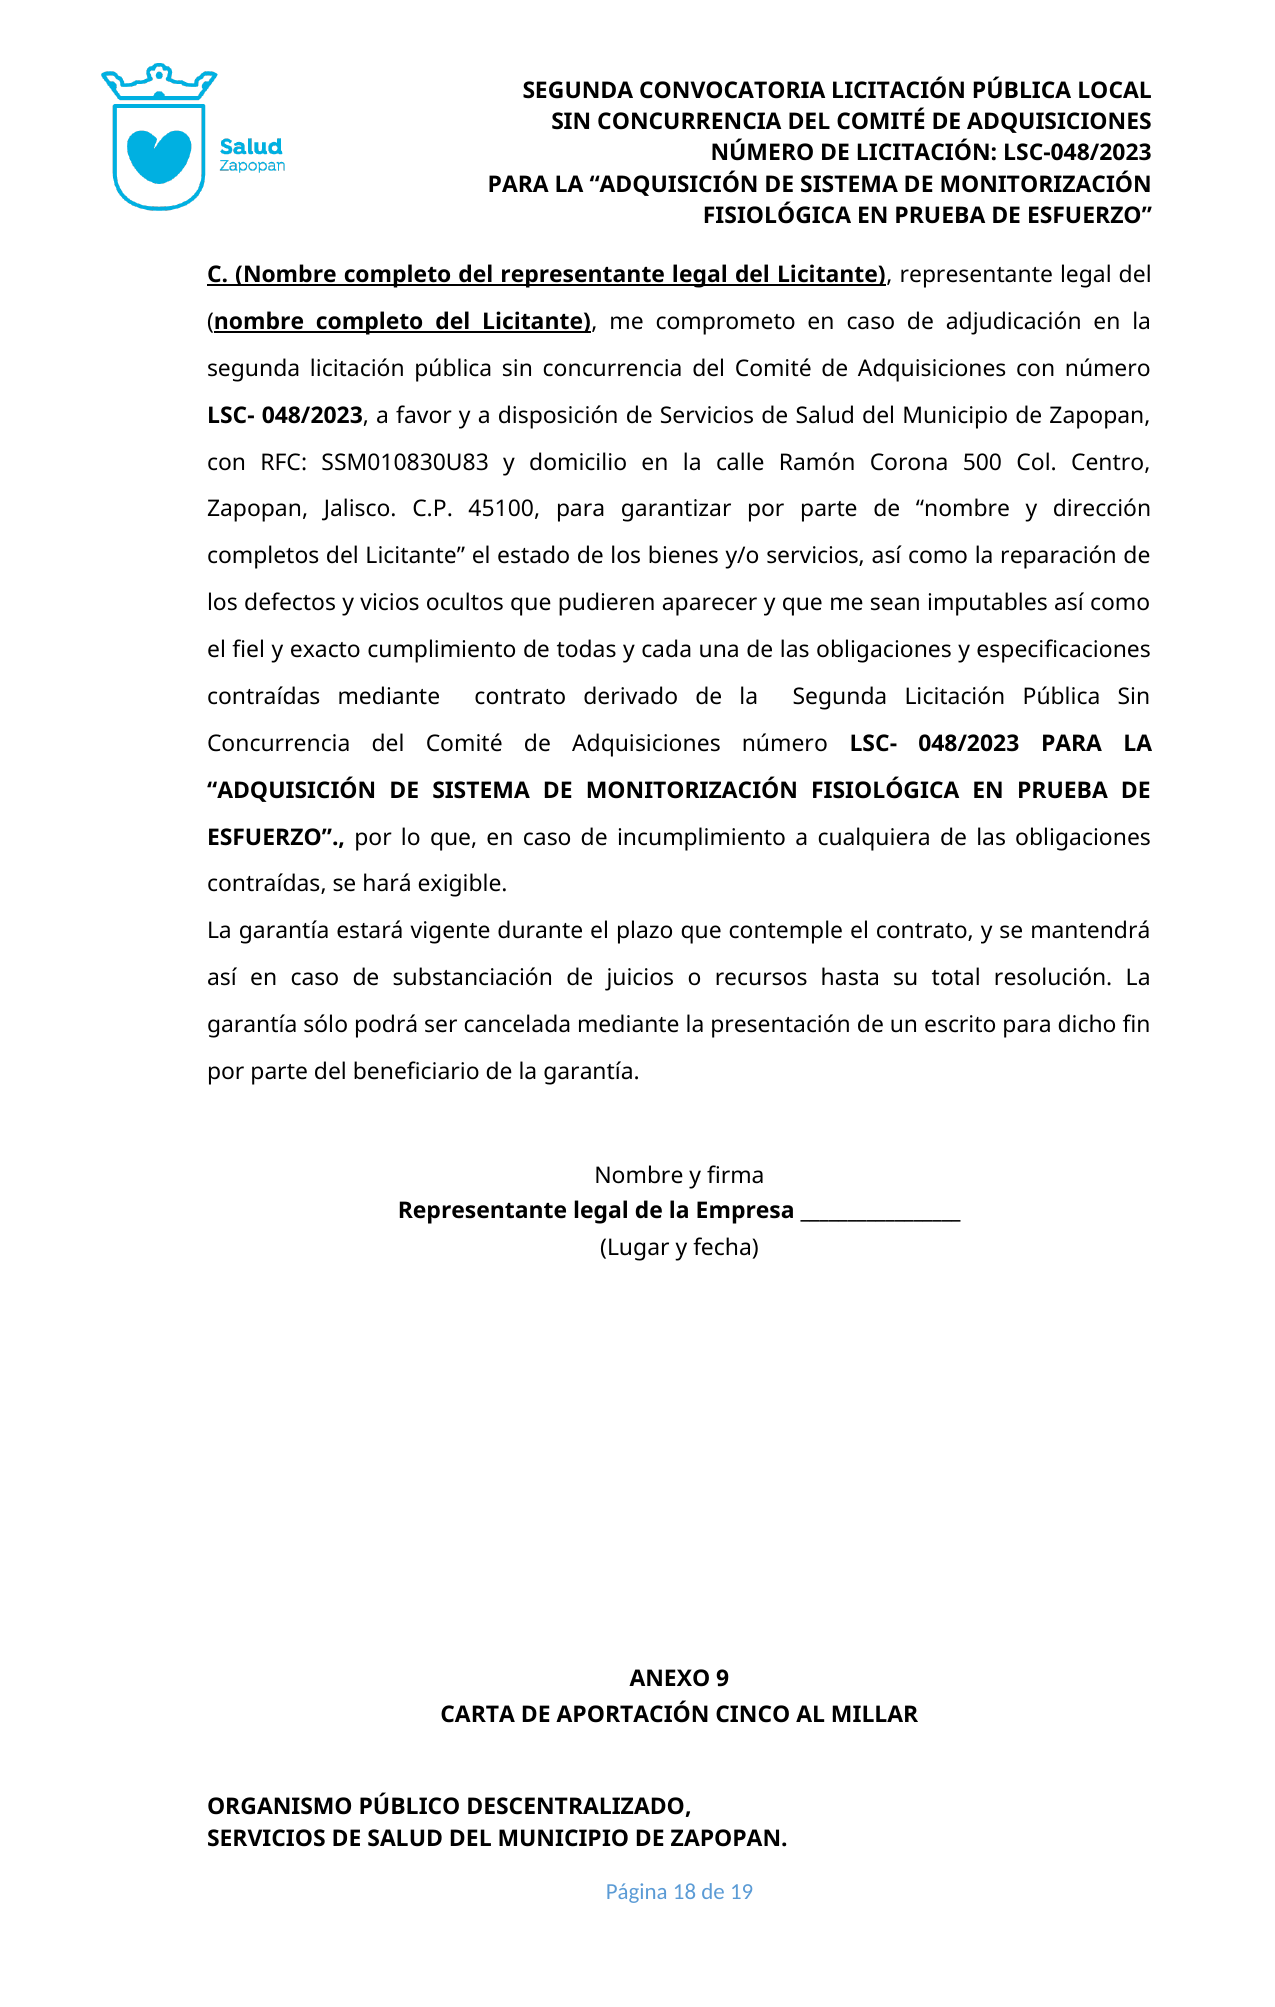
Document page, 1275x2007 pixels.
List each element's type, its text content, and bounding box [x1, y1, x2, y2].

picture [97, 63, 290, 220]
text ANEXO 9 [207, 1662, 1152, 1693]
text SERVICIOS DE SALUD DEL MUNICIPIO DE ZAPOPAN. [207, 1822, 1152, 1853]
text C. (Nombre completo del representante legal del Licitante), representante legal del (nombre completo del Licitante), me comprometo en caso de adjudicación en la segunda licitación pública sin concurrencia del Comité de Adquisiciones con número LSC- 048/2023, a favor y a disposición de Servicios de Salud del Municipio de Zapopan, con RFC: SSM010830U83 y domicilio en la calle Ramón Corona 500 Col. Centro, Zapopan, Jalisco. C.P. 45100, para garantizar por parte de “nombre y dirección completos del Licitante” el estado de los bienes y/o servicios, así como la reparación de los defectos y vicios ocultos que pudieren aparecer y que me sean imputables así como el fiel y exacto cumplimiento de todas y cada una de las obligaciones y especificaciones contraídas mediante contrato derivado de la Segunda Licitación Pública Sin Concurrencia del Comité de Adquisiciones número LSC- 048/2023 PARA LA “ADQUISICIÓN DE SISTEMA DE MONITORIZACIÓN FISIOLÓGICA EN PRUEBA DE ESFUERZO”., por lo que, en caso de incumplimiento a cualquiera de las obligaciones contraídas, se hará exigible. [207, 258, 1152, 899]
text Representante legal de la Empresa _________________ [207, 1194, 1152, 1226]
text CARTA DE APORTACIÓN CINCO AL MILLAR [207, 1698, 1152, 1729]
text La garantía estará vigente durante el plazo que contemple el contrato, y se mantendrá así en caso de substanciación de juicios o recursos hasta su total resolución. La garantía sólo podrá ser cancelada mediante la presentación de un escrito para dicho fin por parte del beneficiario de la garantía. [207, 914, 1152, 1086]
text ORGANISMO PÚBLICO DESCENTRALIZADO, [207, 1790, 1152, 1822]
text Nombre y firma [207, 1158, 1152, 1190]
picture [108, 67, 211, 95]
text (Lugar y fecha) [207, 1230, 1152, 1262]
